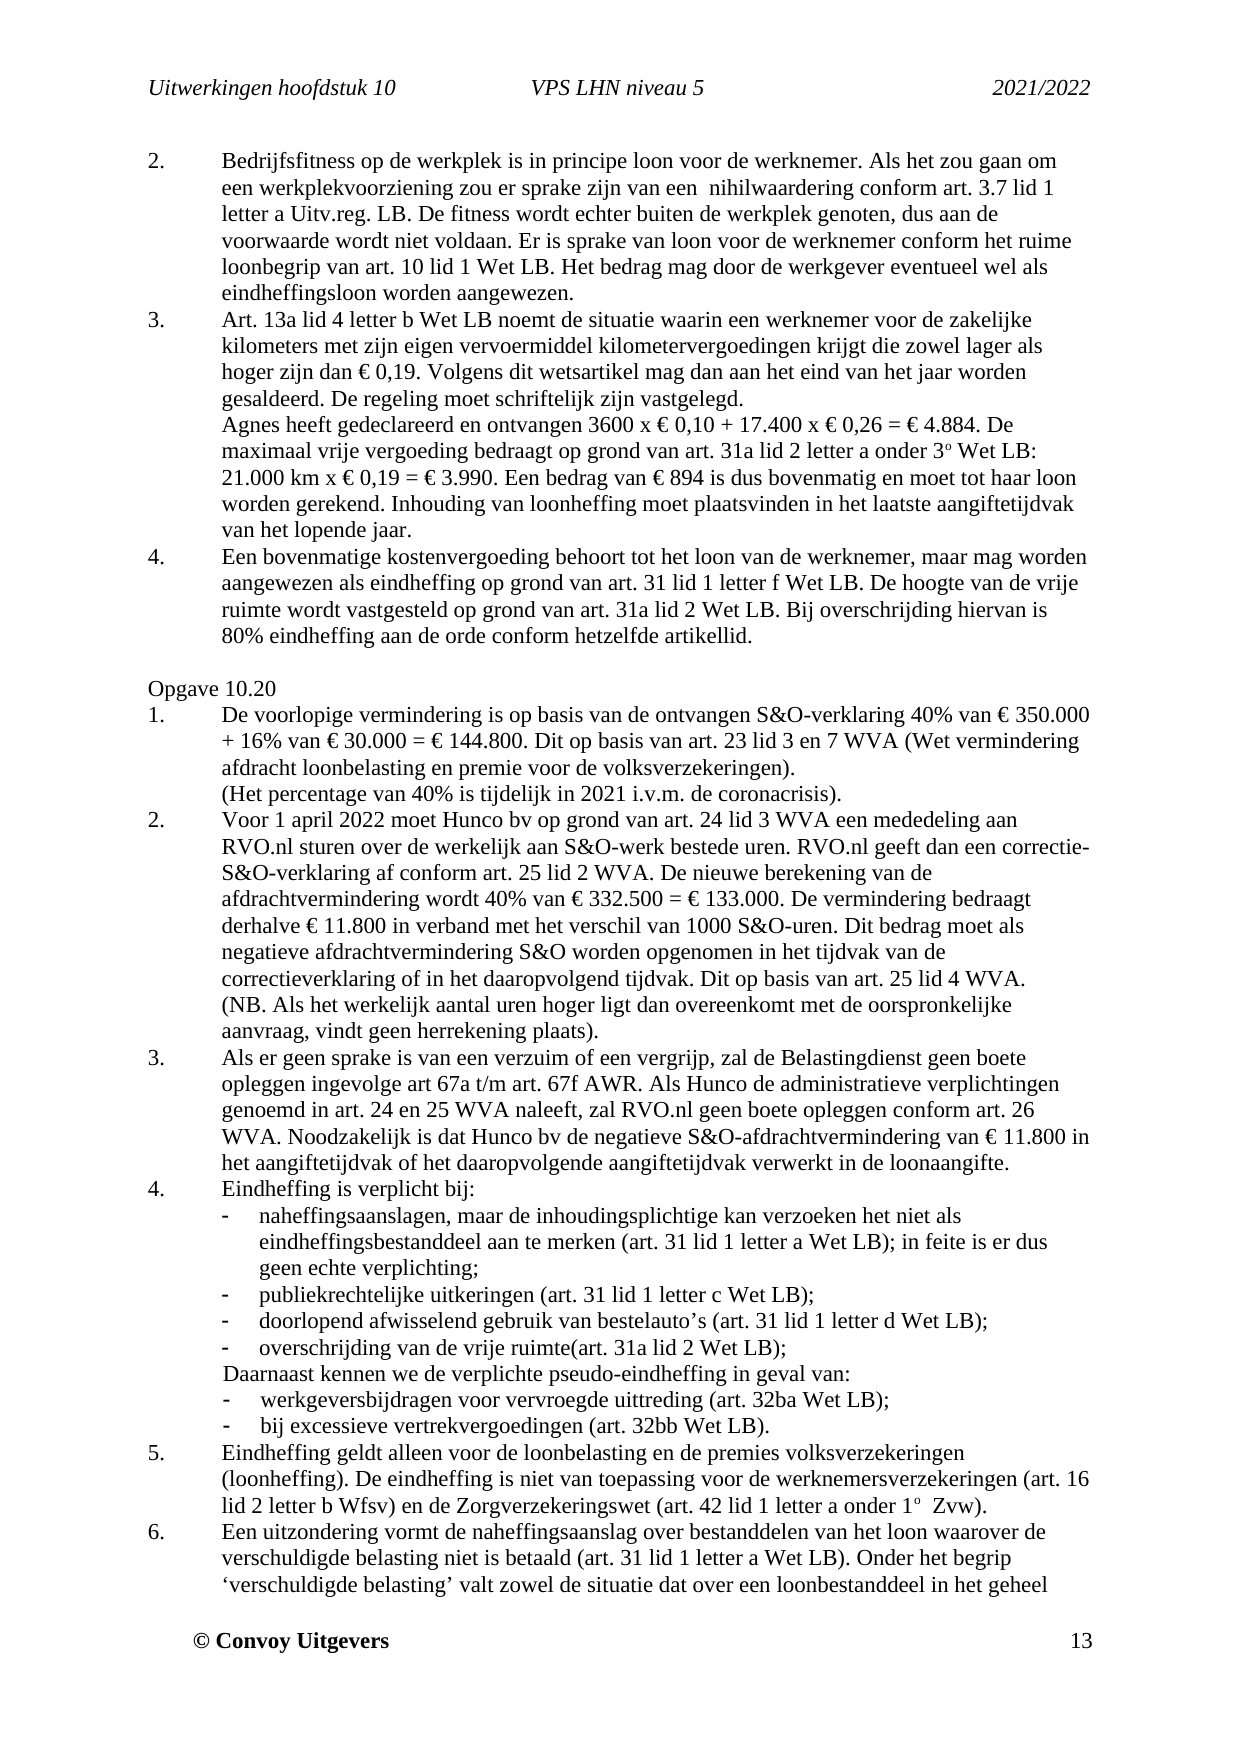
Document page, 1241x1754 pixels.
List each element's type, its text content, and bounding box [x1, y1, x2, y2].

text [148, 1518, 1093, 1597]
text 2. Voor 1 april 2022 moet Hunco bv op grond van art. 24 lid 3 WVA een mededeling aan RVO.nl sturen over de werkelijk aan S&O-werk bestede uren. RVO.nl geeft dan een correctie-S&O-verklaring af conform art. 25 lid 2 WVA. De nieuwe berekening van de afdrachtvermindering wordt 40% van € 332.500 = € 133.000. De vermindering bedraagt derhalve € 11.800 in verband met het verschil van 1000 S&O-uren. Dit bedrag moet als negatieve afdrachtvermindering S&O worden opgenomen in het tijdvak van de correctieverklaring of in het daaropvolgend tijdvak. Dit op basis van art. 25 lid 4 WVA. [148, 806, 1093, 991]
list naheffingsaanslagen, maar de inhoudingsplichtige kan verzoeken het niet als eindheffingsbestanddeel aan te merken (art. 31 lid 1 letter a Wet LB); in feite is er dus geen echte verplichting; [221, 1202, 1093, 1281]
list werkgeversbijdragen voor vervroegde uittreding (art. 32ba Wet LB); [223, 1386, 1093, 1413]
text (Het percentage van 40% is tijdelijk in 2021 i.v.m. de coronacrisis). [221, 780, 1093, 806]
text (NB. Als het werkelijk aantal uren hoger ligt dan overeenkomt met de oorspronkelijke aanvraag, vindt geen herrekening plaats). [221, 991, 1093, 1044]
text 3. Als er geen sprake is van een verzuim of een vergrijp, zal de Belastingdienst geen boete opleggen ingevolge art 67a t/m art. 67f AWR. Als Hunco de administratieve verplichtingen genoemd in art. 24 en 25 WVA naleeft, zal RVO.nl geen boete opleggen conform art. 26 WVA. Noodzakelijk is dat Hunco bv de negatieve S&O-afdrachtvermindering van € 11.800 in het aangiftetijdvak of het daaropvolgende aangiftetijdvak verwerkt in de loonaangifte. [148, 1044, 1093, 1175]
text 4. Eindheffing is verplicht bij: [148, 1175, 1093, 1202]
text 4. Een bovenmatige kostenvergoeding behoort tot het loon van de werknemer, maar mag worden aangewezen als eindheffing op grond van art. 31 lid 1 letter f Wet LB. De hoogte van de vrije ruimte wordt vastgesteld op grond van art. 31a lid 2 Wet LB. Bij overschrijding hiervan is 80% eindheffing aan de orde conform hetzelfde artikellid. [148, 543, 1093, 648]
text Daarnaast kennen we de verplichte pseudo-eindheffing in geval van: [148, 1360, 1093, 1386]
list doorlopend afwisselend gebruik van bestelauto’s (art. 31 lid 1 letter d Wet LB); [221, 1307, 1093, 1333]
list overschrijding van de vrije ruimte(art. 31a lid 2 Wet LB); [221, 1333, 1093, 1360]
list publiekrechtelijke uitkeringen (art. 31 lid 1 letter c Wet LB); [221, 1281, 1093, 1307]
text 1. De voorlopige vermindering is op basis van de ontvangen S&O-verklaring 40% van € 350.000 + 16% van € 30.000 = € 144.800. Dit op basis van art. 23 lid 3 en 7 WVA (Wet vermindering afdracht loonbelasting en premie voor de volksverzekeringen). [148, 701, 1093, 780]
text Agnes heeft gedeclareerd en ontvangen 3600 x € 0,10 + 17.400 x € 0,26 = € 4.884. De maximaal vrije vergoeding bedraagt op grond van art. 31a lid 2 letter a onder 3o Wet LB: 21.000 km x € 0,19 = € 3.990. Een bedrag van € 894 is dus bovenmatig en moet tot haar loon worden gerekend. Inhouding van loonheffing moet plaatsvinden in het laatste aangiftetijdvak van het lopende jaar. [148, 411, 1093, 543]
text Opgave 10.20 [148, 675, 1093, 701]
text 3. Art. 13a lid 4 letter b Wet LB noemt de situatie waarin een werknemer voor de zakelijke kilometers met zijn eigen vervoermiddel kilometervergoedingen krijgt die zowel lager als hoger zijn dan € 0,19. Volgens dit wetsartikel mag dan aan het eind van het jaar worden gesaldeerd. De regeling moet schriftelijk zijn vastgelegd. [148, 306, 1093, 411]
text 2. Bedrijfsfitness op de werkplek is in principe loon voor de werknemer. Als het zou gaan om een werkplekvoorziening zou er sprake zijn van een nihilwaardering conform art. 3.7 lid 1 letter a Uitv.reg. LB. De fitness wordt echter buiten de werkplek genoten, dus aan de voorwaarde wordt niet voldaan. Er is sprake van loon voor de werknemer conform het ruime loonbegrip van art. 10 lid 1 Wet LB. Het bedrag mag door de werkgever eventueel wel als eindheffingsloon worden aangewezen. [148, 148, 1093, 306]
list bij excessieve vertrekvergoedingen (art. 32bb Wet LB). [223, 1413, 1093, 1439]
text 5. Eindheffing geldt alleen voor de loonbelasting en de premies volksverzekeringen (loonheffing). De eindheffing is niet van toepassing voor de werknemersverzekeringen (art. 16 lid 2 letter b Wfsv) en de Zorgverzekeringswet (art. 42 lid 1 letter a onder 1o Zvw). [148, 1439, 1093, 1518]
